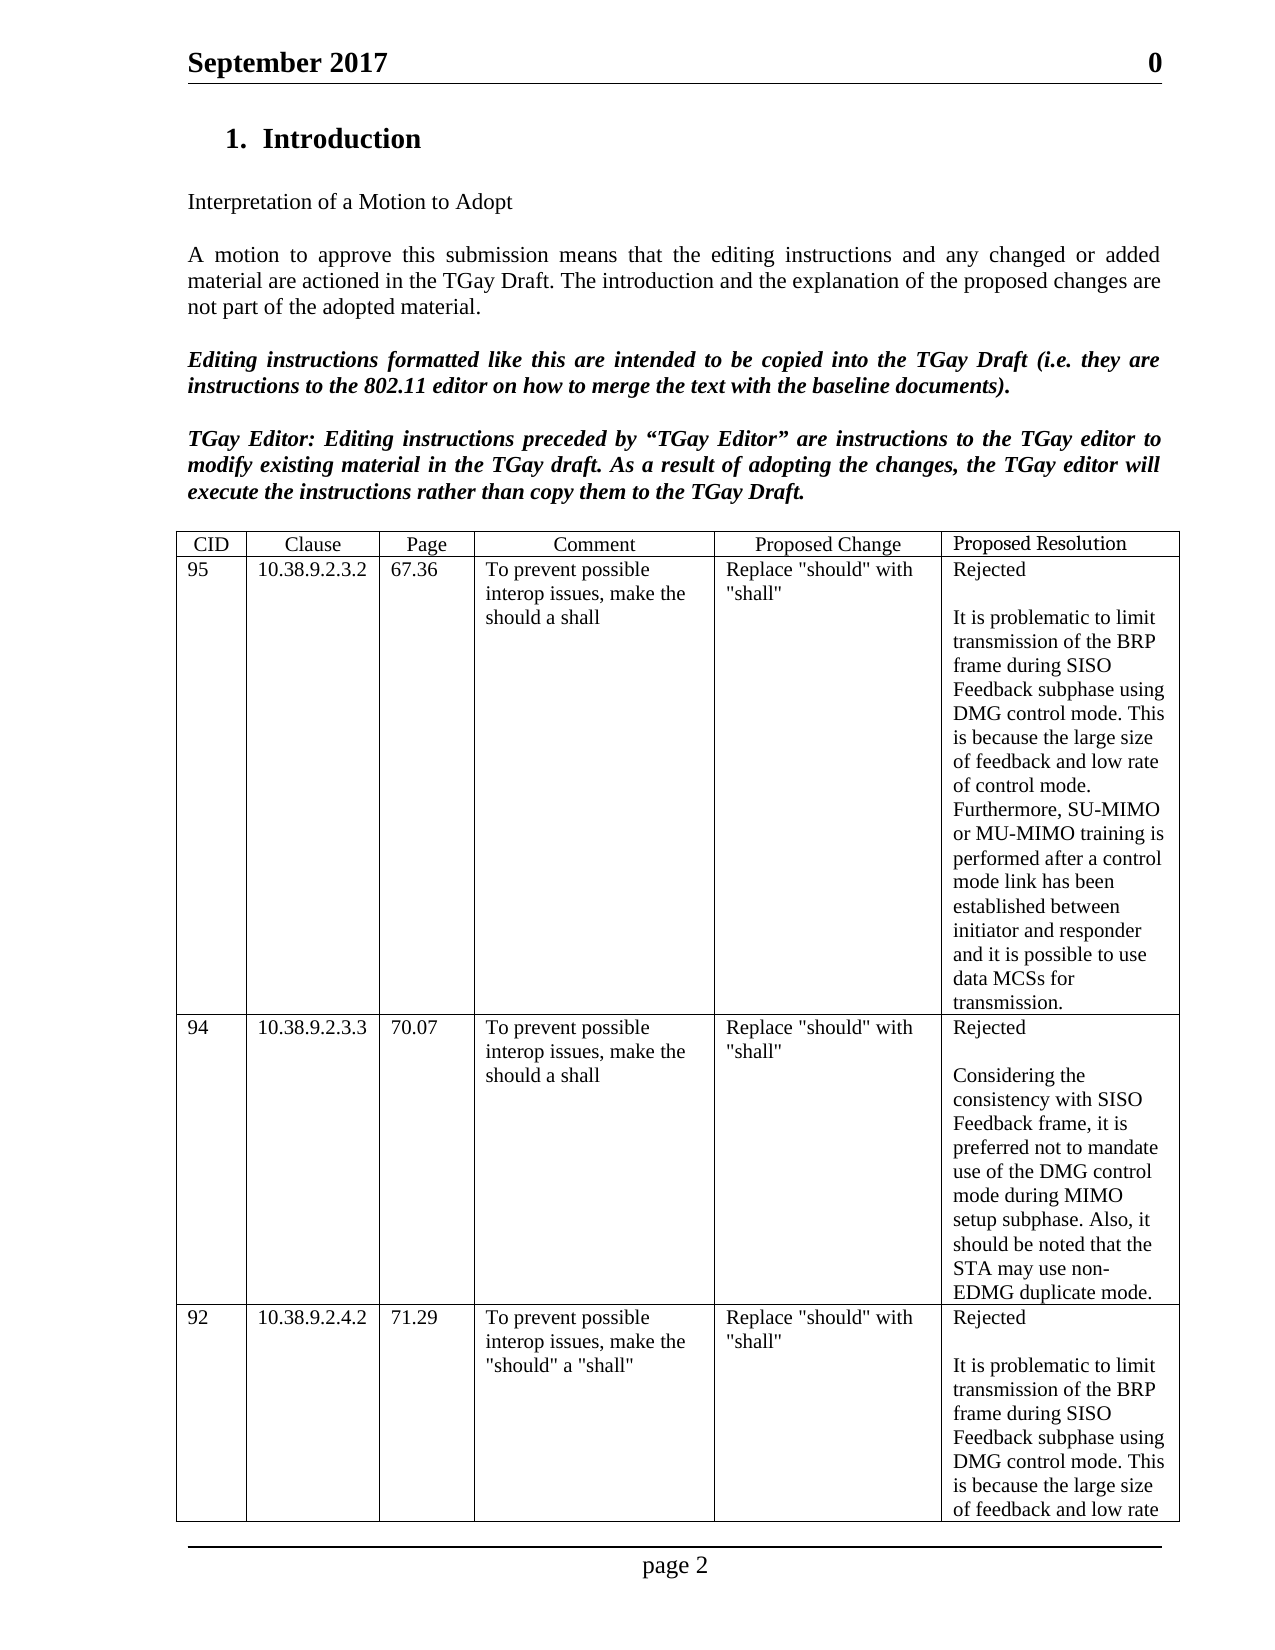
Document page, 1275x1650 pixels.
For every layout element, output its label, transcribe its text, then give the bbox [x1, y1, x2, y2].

table_header Proposed Resolution [942, 532, 1179, 556]
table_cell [942, 1305, 1179, 1521]
text TGay Editor: Editing instructions preceded by “TGay Editor” are instructions to the TGay editor to modify existing material in the TGay draft. As a result of adopting the changes, the TGay editor will execute the instructions rather than copy them to the TGay Draft. [187, 425, 1162, 504]
table_cell 10.38.9.2.3.3 [247, 1015, 379, 1304]
table_header CID [177, 532, 246, 556]
text Interpretation of a Motion to Adopt [187, 188, 1162, 214]
table_header Proposed Change [715, 532, 941, 556]
table_cell 94 [177, 1015, 246, 1304]
table_cell 67.36 [380, 557, 474, 1014]
table_cell 92 [177, 1305, 246, 1521]
table_cell 10.38.9.2.3.2 [247, 557, 379, 1014]
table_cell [475, 1305, 714, 1521]
text Editing instructions formatted like this are intended to be copied into the TGay Draft (i.e. they are instructions to the 802.11 editor on how to merge the text with the baseline documents). [187, 346, 1162, 399]
table_cell 70.07 [380, 1015, 474, 1304]
table_cell Replace "should" with "shall" [715, 557, 941, 1014]
table_cell 71.29 [380, 1305, 474, 1521]
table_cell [715, 1305, 941, 1521]
list Introduction [225, 121, 1162, 154]
table_cell To prevent possible interop issues, make the should a shall [475, 557, 714, 1014]
table_cell Replace "should" with "shall" [715, 1015, 941, 1304]
text A motion to approve this submission means that the editing instructions and any changed or added material are actioned in the TGay Draft. The introduction and the explanation of the proposed changes are not part of the adopted material. [187, 241, 1162, 320]
table_cell 10.38.9.2.4.2 [247, 1305, 379, 1521]
table_cell To prevent possible interop issues, make the should a shall [475, 1015, 714, 1304]
table_header Comment [475, 532, 714, 556]
table_header Clause [247, 532, 379, 556]
table_cell 95 [177, 557, 246, 1014]
table_header Page [380, 532, 474, 556]
